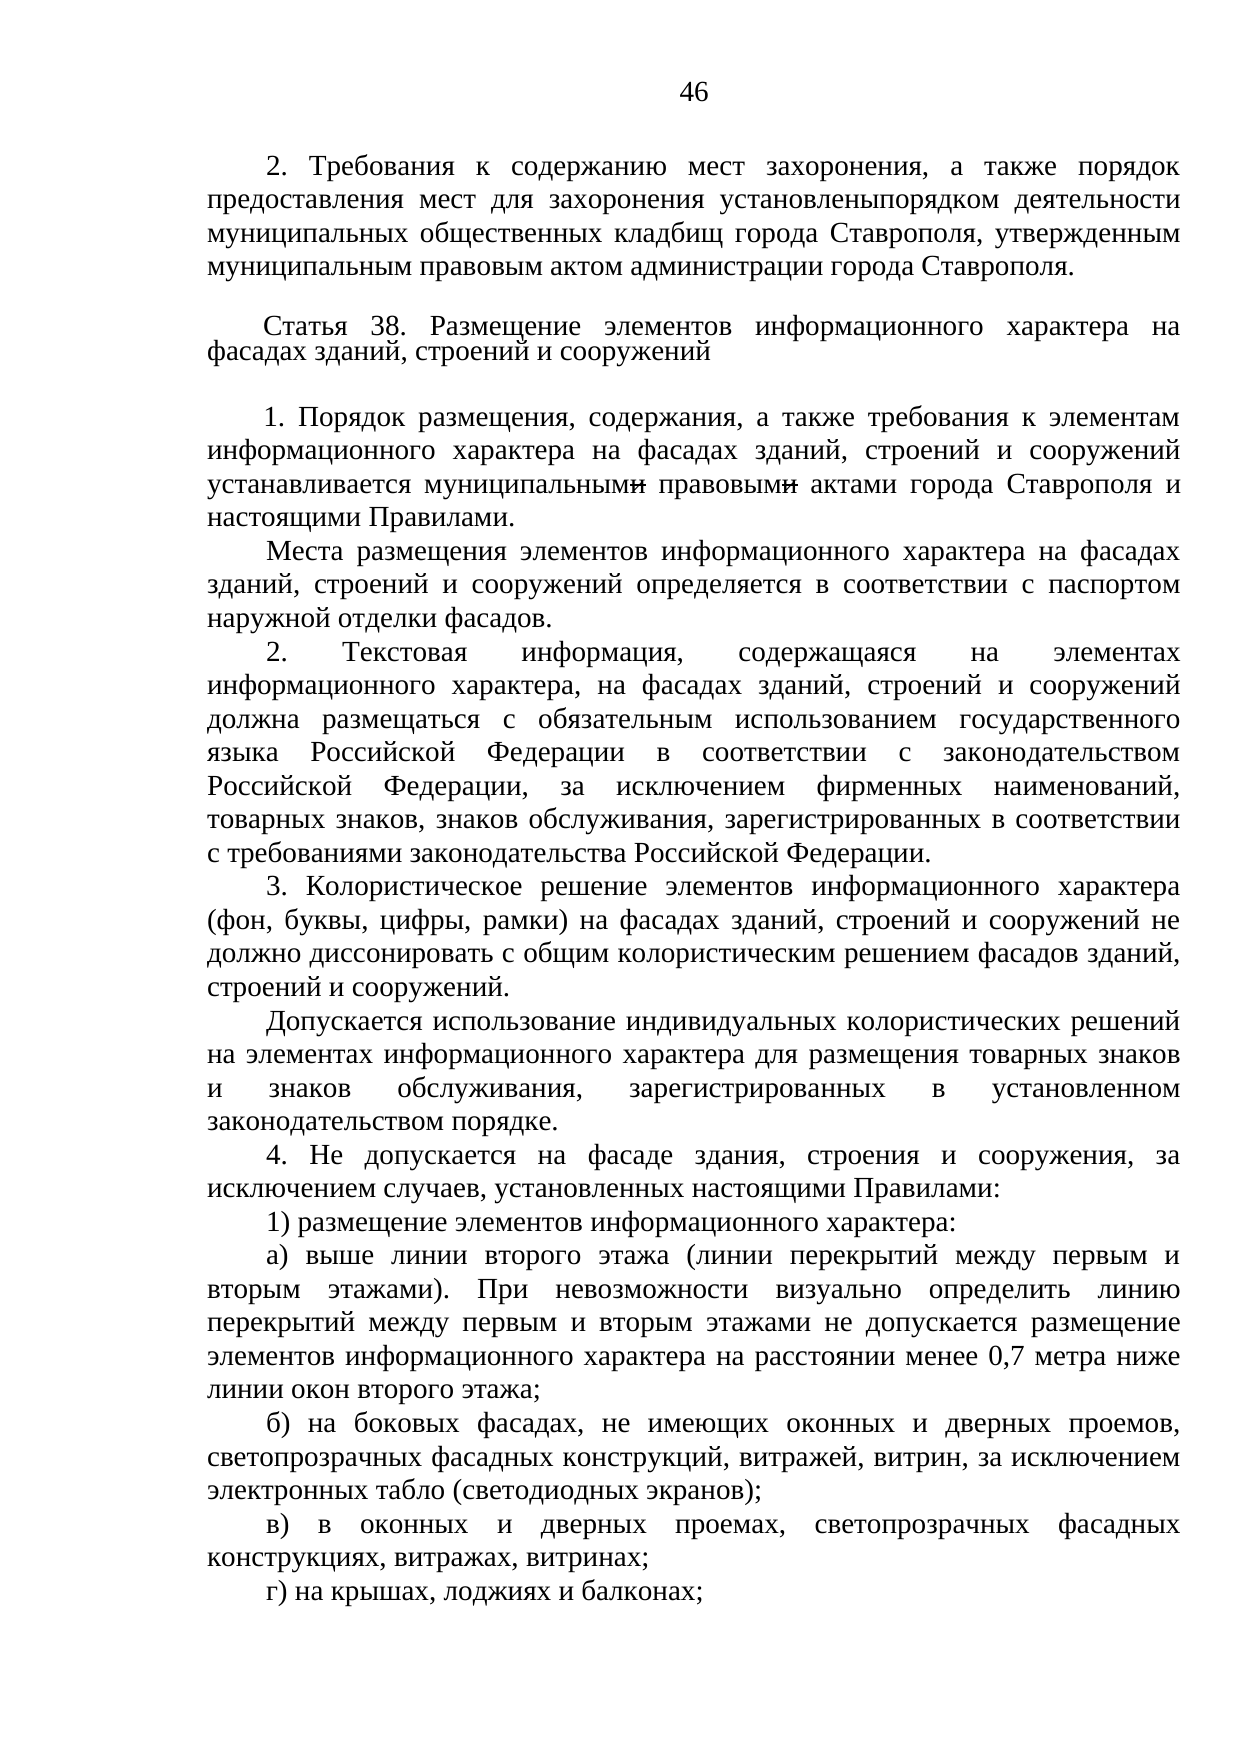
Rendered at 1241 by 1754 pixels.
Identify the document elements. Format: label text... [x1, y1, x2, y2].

text Допускается использование индивидуальных колористических решений на элементах информационного характера для размещения товарных знаков и знаков обслуживания, зарегистрированных в установленном законодательством порядке. [207, 1003, 1181, 1137]
text 2. Текстовая информация, содержащаяся на элементах информационного характера, на фасадах зданий, строений и сооружений должна размещаться с обязательным использованием государственного языка Российской Федерации в соответствии с законодательством Российской Федерации, за исключением фирменных наименований, товарных знаков, знаков обслуживания, зарегистрированных в соответствии с требованиями законодательства Российской Федерации. [207, 634, 1181, 868]
text б) на боковых фасадах, не имеющих оконных и дверных проемов, светопрозрачных фасадных конструкций, витражей, витрин, за исключением электронных табло (светодиодных экранов); [207, 1405, 1181, 1506]
text 4. Не допускается на фасаде здания, строения и сооружения, за исключением случаев, установленных настоящими Правилами: [207, 1137, 1181, 1204]
text Статья 38. Размещение элементов информационного характера на фасадах зданий, строений и сооружений [207, 315, 1181, 365]
text 1) размещение элементов информационного характера: [207, 1204, 1181, 1237]
text в) в оконных и дверных проемах, светопрозрачных фасадных конструкциях, витражах, витринах; [207, 1506, 1181, 1573]
text г) на крышах, лоджиях и балконах; [207, 1573, 1181, 1606]
text 1. Порядок размещения, содержания, а также требования к элементам информационного характера на фасадах зданий, строений и сооружений устанавливается муниципальными правовыми актами города Ставрополя и настоящими Правилами. [207, 399, 1181, 533]
text а) выше линии второго этажа (линии перекрытий между первым и вторым этажами). При невозможности визуально определить линию перекрытий между первым и вторым этажами не допускается размещение элементов информационного характера на расстоянии менее 0,7 метра ниже линии окон второго этажа; [207, 1237, 1181, 1405]
text 3. Колористическое решение элементов информационного характера (фон, буквы, цифры, рамки) на фасадах зданий, строений и сооружений не должно диссонировать с общим колористическим решением фасадов зданий, строений и сооружений. [207, 868, 1181, 1003]
text Места размещения элементов информационного характера на фасадах зданий, строений и сооружений определяется в соответствии с паспортом наружной отделки фасадов. [207, 533, 1181, 634]
text 2. Требования к содержанию мест захоронения, а также порядок предоставления мест для захоронения установленыпорядком деятельности муниципальных общественных кладбищ города Ставрополя, утвержденным муниципальным правовым актом администрации города Ставрополя. [207, 148, 1181, 282]
